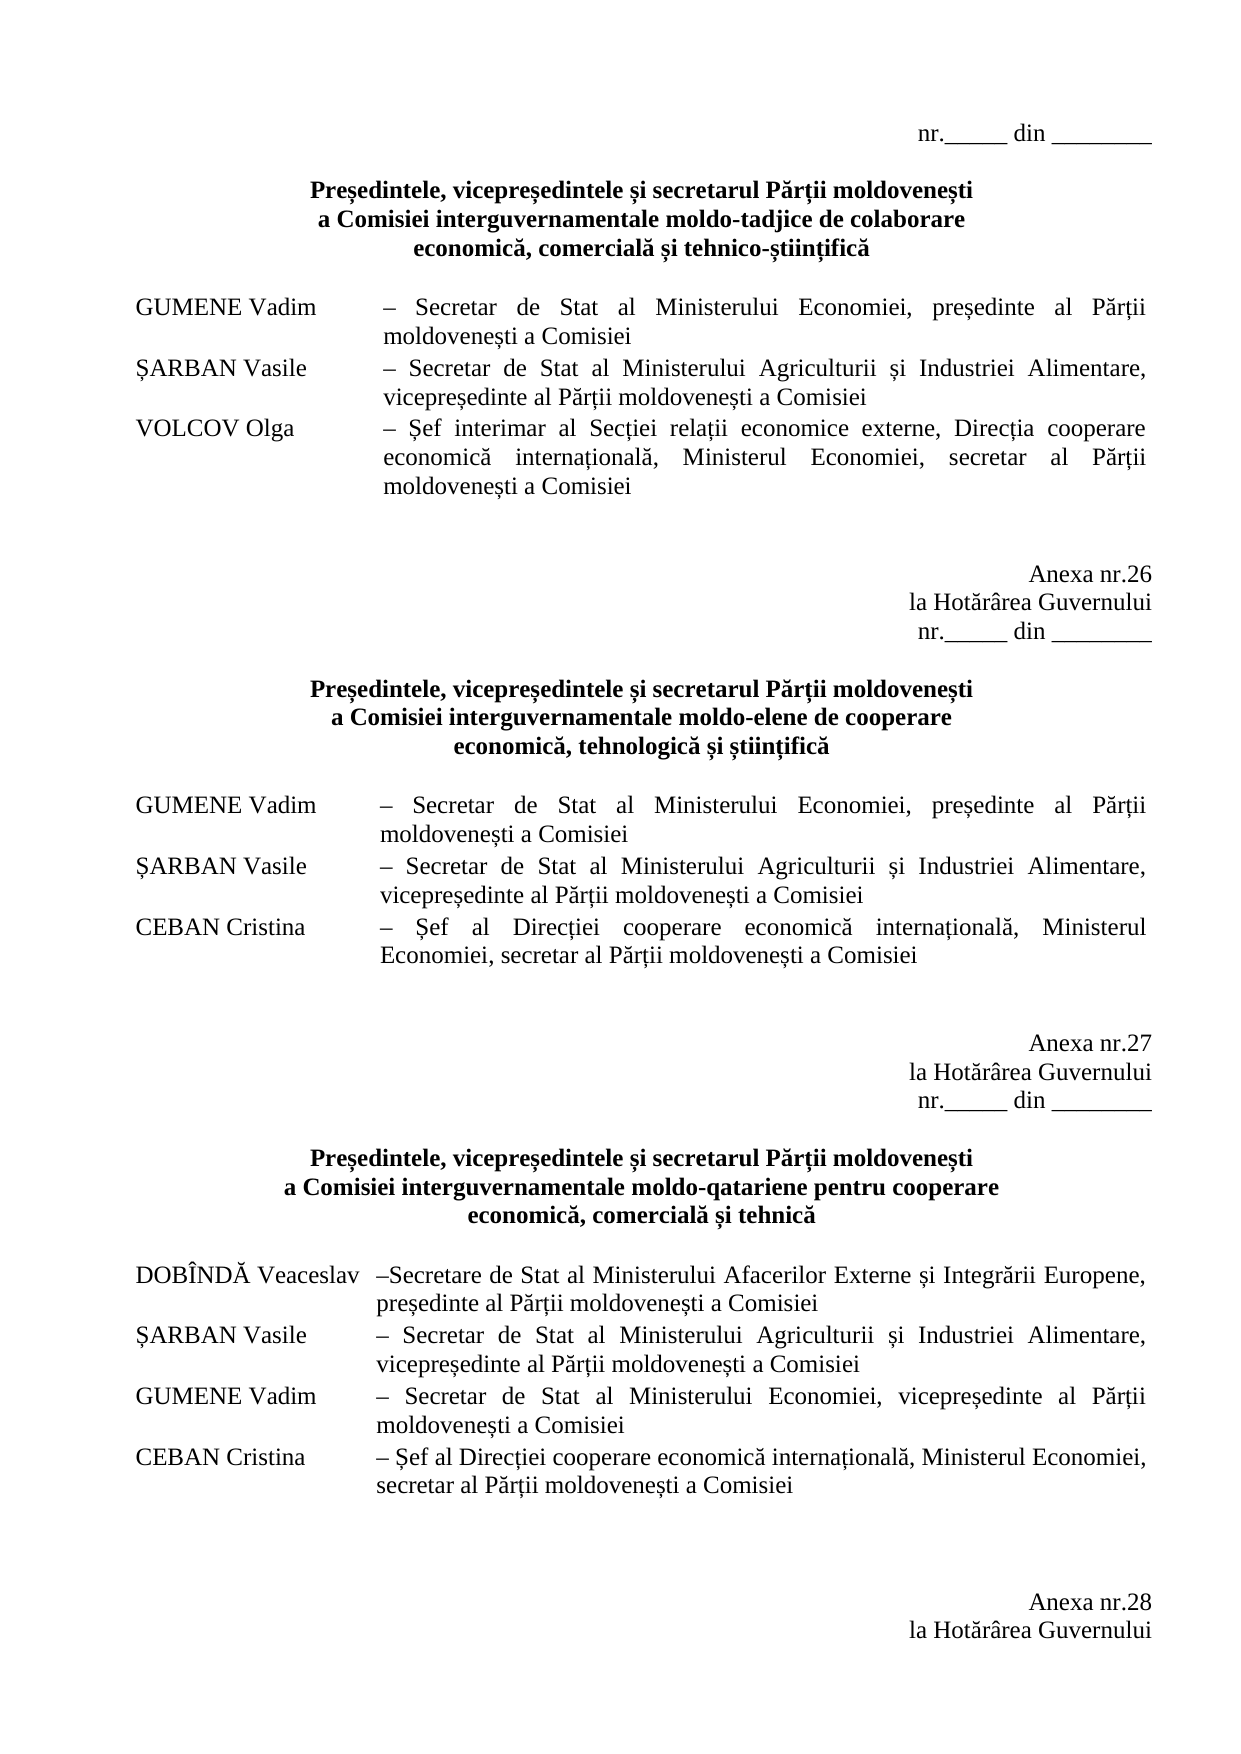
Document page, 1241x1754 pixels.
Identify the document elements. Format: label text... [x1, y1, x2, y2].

table_cell – Secretar de Stat al Ministerului Economiei, vicepreședinte al Părții moldovenești a Comisiei [372, 1379, 1152, 1440]
text nr._____ din ________ [131, 118, 1152, 147]
table_cell – Secretar de Stat al Ministerului Agriculturii și Industriei Alimentare, vicepreședinte al Părții moldovenești a Comisiei [379, 351, 1152, 412]
table_header – Secretar de Stat al Ministerului Economiei, președinte al Părții moldovenești a Comisiei [379, 291, 1152, 351]
table_header – Secretar de Stat al Ministerului Economiei, președinte al Părții moldovenești a Comisiei [375, 789, 1152, 849]
table_header –Secretare de Stat al Ministerului Afacerilor Externe și Integrării Europene, președinte al Părții moldovenești a Comisiei [372, 1258, 1152, 1319]
text a Comisiei interguvernamentale moldo-qatariene pentru cooperare [131, 1172, 1152, 1201]
text Anexa nr.26 [131, 559, 1152, 587]
text nr._____ din ________ [131, 616, 1152, 645]
table_cell ȘARBAN Vasile [131, 351, 378, 412]
table_header GUMENE Vadim [131, 291, 378, 351]
table_cell ȘARBAN Vasile [131, 849, 375, 910]
text economică, comercială și tehnico-științifică [131, 233, 1152, 262]
table_cell – Șef al Direcției cooperare economică internațională, Ministerul Economiei, secretar al Părții moldovenești a Comisiei [375, 910, 1152, 971]
table_cell – Șef al Direcției cooperare economică internațională, Ministerul Economiei, secretar al Părții moldovenești a Comisiei [372, 1440, 1152, 1501]
text la Hotărârea Guvernului [131, 1057, 1152, 1086]
text la Hotărârea Guvernului [131, 1616, 1152, 1644]
table_cell CEBAN Cristina [131, 1440, 372, 1501]
text Anexa nr.28 [131, 1587, 1152, 1616]
table_cell ȘARBAN Vasile [131, 1319, 372, 1379]
table_cell VOLCOV Olga [131, 412, 378, 501]
table_cell CEBAN Cristina [131, 910, 375, 971]
table_header DOBÎNDĂ Veaceslav [131, 1258, 372, 1319]
text Anexa nr.27 [131, 1028, 1152, 1057]
text Președintele, vicepreședintele și secretarul Părții moldovenești [131, 674, 1152, 702]
text economică, tehnologică și științifică [131, 731, 1152, 760]
text nr._____ din ________ [131, 1086, 1152, 1114]
table_cell GUMENE Vadim [131, 1379, 372, 1440]
text a Comisiei interguvernamentale moldo-elene de cooperare [131, 702, 1152, 731]
text Președintele, vicepreședintele și secretarul Părții moldovenești [131, 176, 1152, 204]
text la Hotărârea Guvernului [131, 587, 1152, 616]
table_cell – Secretar de Stat al Ministerului Agriculturii și Industriei Alimentare, vicepreședinte al Părții moldovenești a Comisiei [375, 849, 1152, 910]
text a Comisiei interguvernamentale moldo-tadjice de colaborare [131, 204, 1152, 233]
table_header GUMENE Vadim [131, 789, 375, 849]
text Președintele, vicepreședintele și secretarul Părții moldovenești [131, 1143, 1152, 1172]
table_cell – Secretar de Stat al Ministerului Agriculturii și Industriei Alimentare, vicepreședinte al Părții moldovenești a Comisiei [372, 1319, 1152, 1379]
text economică, comercială și tehnică [131, 1201, 1152, 1229]
